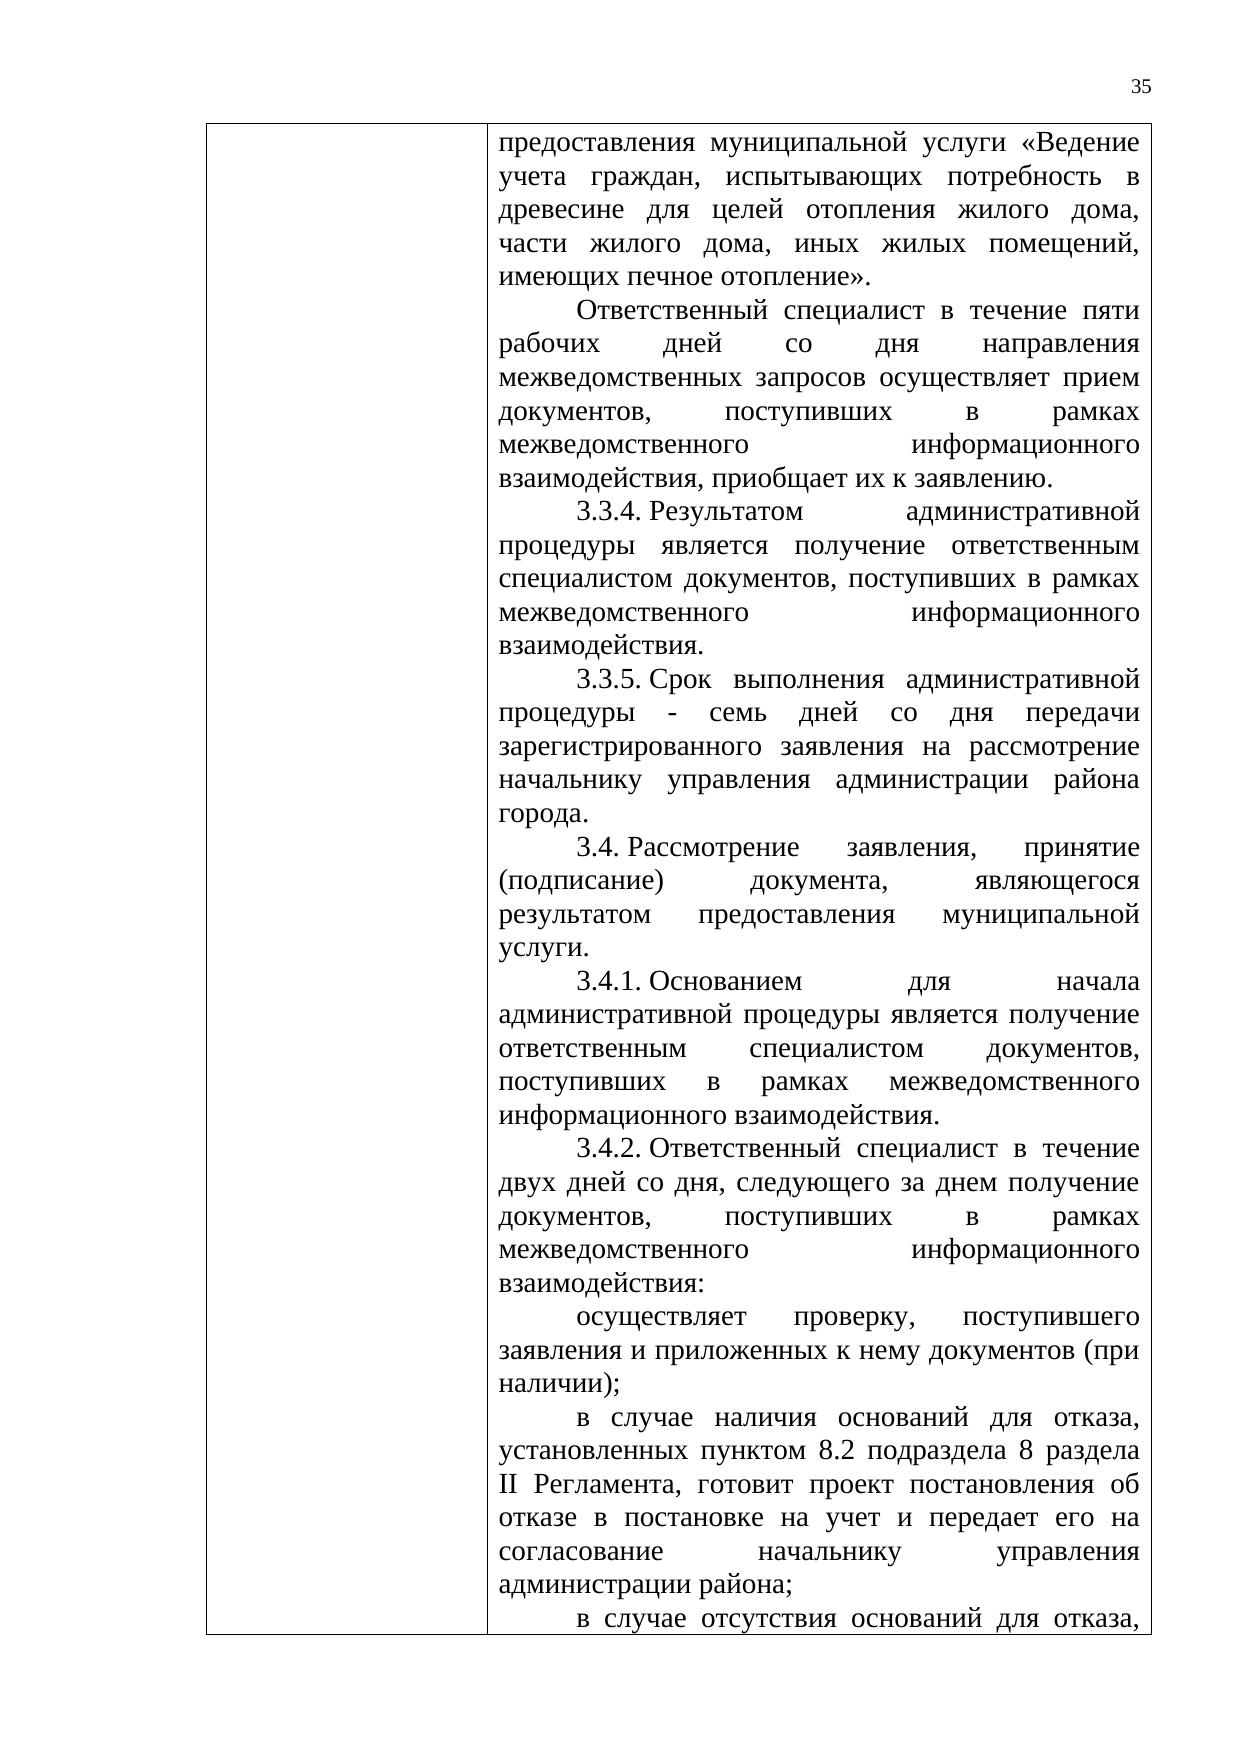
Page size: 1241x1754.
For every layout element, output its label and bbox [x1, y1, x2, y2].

table_cell [488, 124, 1151, 1634]
table_cell [207, 124, 487, 1634]
